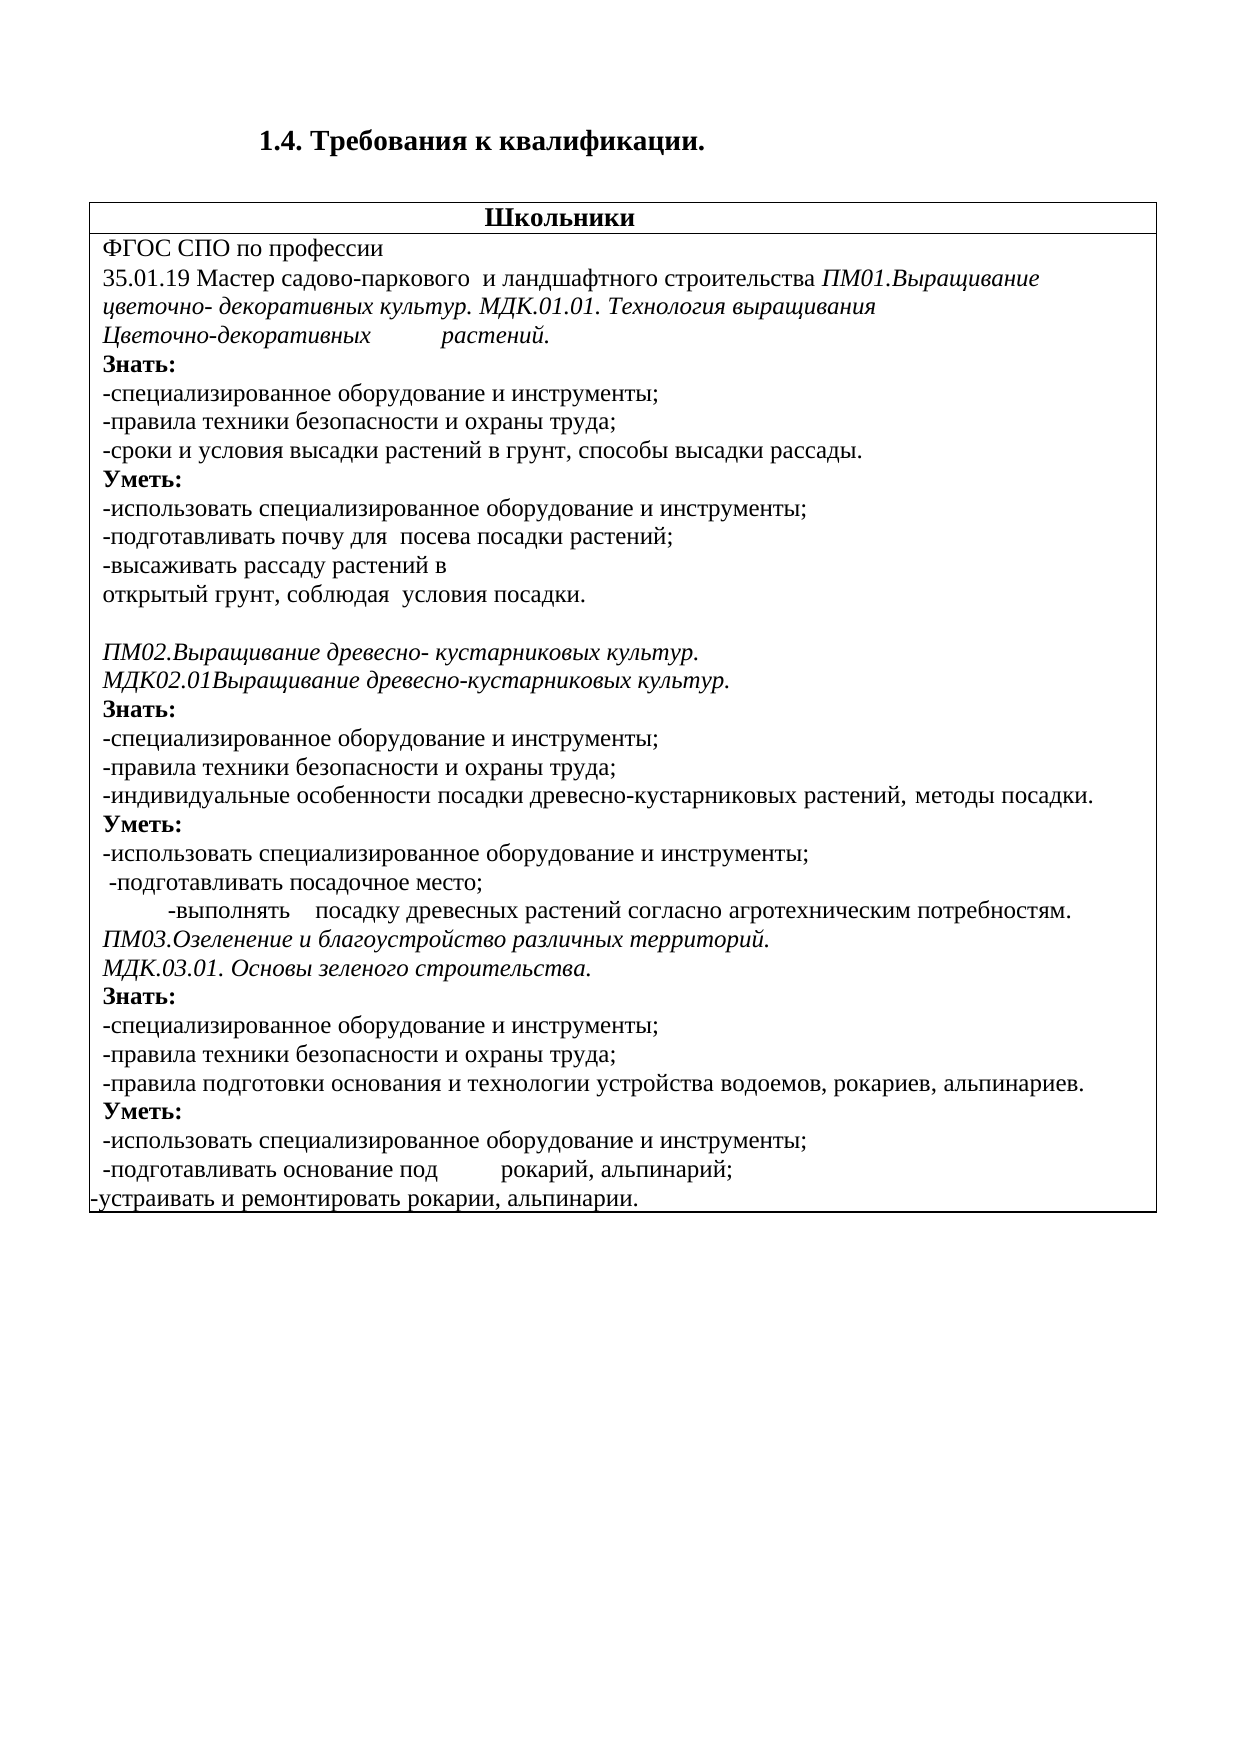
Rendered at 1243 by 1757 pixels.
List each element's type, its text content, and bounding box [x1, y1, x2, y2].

table_header Школьники [90, 203, 1156, 233]
list Требования к квалификации. [259, 123, 1207, 157]
table_cell ФГОС СПО по профессии 35.01.19 Мастер садово-паркового и ландшафтного строительства ПМ01.Выращивание цветочно- декоративных культур. МДК.01.01. Технология выращивания Цветочно-декоративных растений. Знать: -специализированное оборудование и инструменты; -правила техники безопасности и охраны труда; -сроки и условия высадки растений в грунт, способы высадки рассады. Уметь: -использовать специализированное оборудование и инструменты; -подготавливать почву для посева посадки растений; -высаживать рассаду растений в открытый грунт, соблюдая условия посадки. ПМ02.Выращивание древесно- кустарниковых культур. МДК02.01Выращивание древесно-кустарниковых культур. Знать: -специализированное оборудование и инструменты; -правила техники безопасности и охраны труда; -индивидуальные особенности посадки древесно-кустарниковых растений, методы посадки. Уметь: -использовать специализированное оборудование и инструменты; -подготавливать посадочное место; -выполнять посадку древесных растений согласно агротехническим потребностям. ПМ03.Озеленение и благоустройство различных территорий. МДК.03.01. Основы зеленого строительства. Знать: -специализированное оборудование и инструменты; -правила техники безопасности и охраны труда; -правила подготовки основания и технологии устройства водоемов, рокариев, альпинариев. Уметь: -использовать специализированное оборудование и инструменты; -подготавливать основание под рокарий, альпинарий; -устраивать и ремонтировать рокарии, альпинарии. [90, 234, 1156, 1211]
